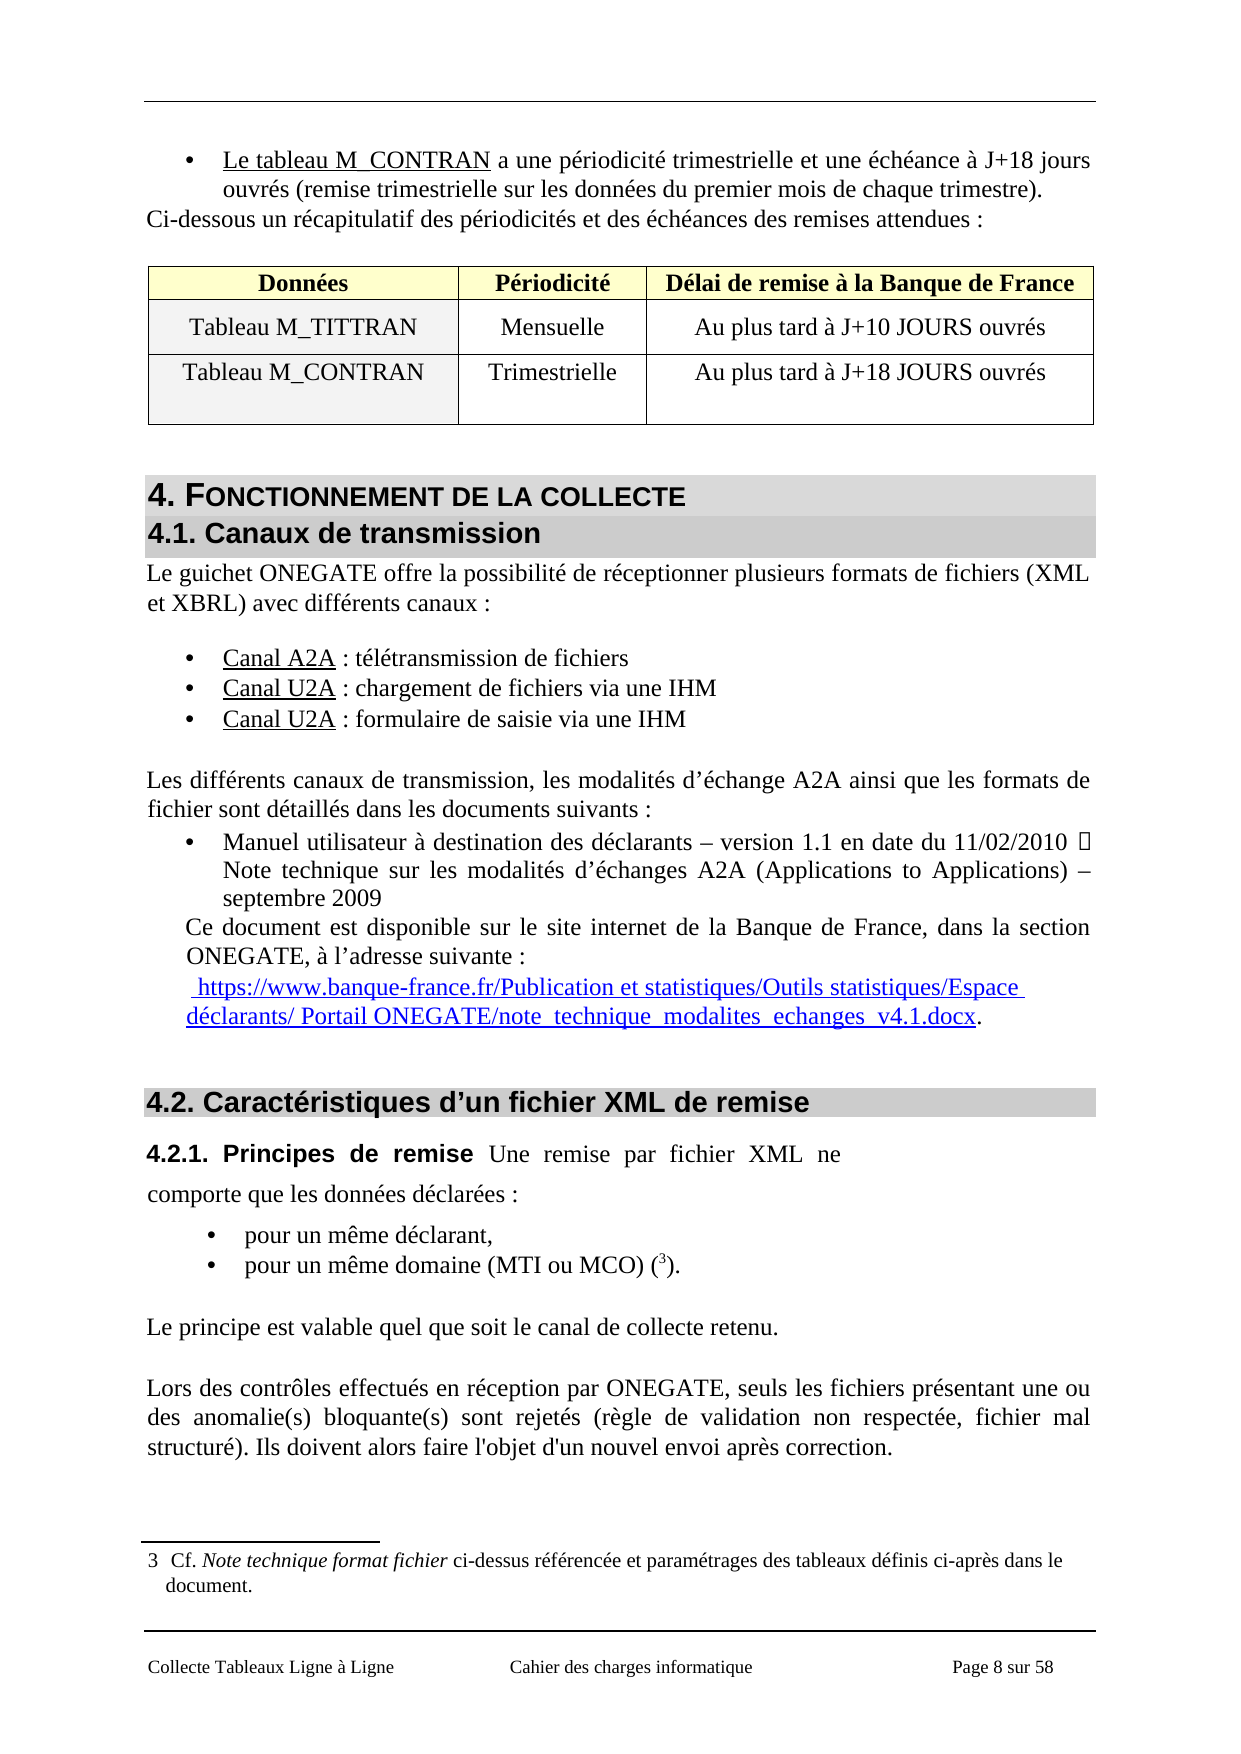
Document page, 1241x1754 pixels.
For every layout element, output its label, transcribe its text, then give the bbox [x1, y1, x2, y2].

subtitle 4.2. Caractéristiques d’un fichier XML de remise [146, 1084, 1093, 1118]
table_header Périodicité [459, 267, 646, 299]
table_cell 4.1. Canaux de transmission [145, 516, 1096, 558]
list pour un même domaine (MTI ou MCO) (). [207, 1250, 1092, 1279]
text Ce document est disponible sur le site internet de la Banque de France, dans la section ONEGATE, à l’adresse suivante : [185, 912, 1092, 970]
table_cell Trimestrielle [459, 355, 646, 423]
list Canal U2A : chargement de fichiers via une IHM [185, 673, 1092, 702]
table_cell Tableau M_CONTRAN [149, 355, 458, 423]
text Le guichet ONEGATE offre la possibilité de réceptionner plusieurs formats de fichiers (XML et XBRL) avec différents canaux : [146, 558, 1092, 616]
list pour un même déclarant, [207, 1220, 1092, 1249]
text https://www.banque-france.fr/Publication et statistiques/Outils statistiques/Espace déclarants/ Portail ONEGATE/note_technique_modalites_echanges_v4.1.docx. [185, 972, 1093, 1030]
table_cell Au plus tard à J+10 JOURS ouvrés [647, 300, 1093, 354]
table_cell Au plus tard à J+18 JOURS ouvrés [647, 355, 1093, 423]
text Ci-dessous un récapitulatif des périodicités et des échéances des remises attendues : [146, 204, 1092, 233]
text Lors des contrôles effectués en réception par ONEGATE, seuls les fichiers présentant une ou des anomalie(s) bloquante(s) sont rejetés (règle de validation non respectée, fichier mal structuré). Ils doivent alors faire l'objet d'un nouvel envoi après correction. [146, 1373, 1092, 1461]
table_header 4. FONCTIONNEMENT DE LA COLLECTE [145, 475, 1096, 516]
list Canal U2A : formulaire de saisie via une IHM [185, 704, 1092, 732]
text Les différents canaux de transmission, les modalités d’échange A2A ainsi que les formats de fichier sont détaillés dans les documents suivants : [146, 765, 1092, 823]
list Canal A2A : télétransmission de fichiers [185, 643, 1092, 672]
table_header Données [149, 267, 458, 299]
text 4.2.1. Principes de remise Une remise par fichier XML ne comporte que les données déclarées : [146, 1139, 841, 1208]
list Le tableau M_CONTRAN a une périodicité trimestrielle et une échéance à J+18 jours ouvrés (remise trimestrielle sur les données du premier mois de chaque trimestre). [185, 145, 1092, 203]
table_cell Tableau M_TITTRAN [149, 300, 458, 354]
text Le principe est valable quel que soit le canal de collecte retenu. [146, 1312, 1092, 1340]
table_header Délai de remise à la Banque de France [647, 267, 1093, 299]
list Manuel utilisateur à destination des déclarants – version 1.1 en date du 11/02/2010  Note technique sur les modalités d’échanges A2A (Applications to Applications) – septembre 2009 [185, 824, 1092, 912]
table_cell Mensuelle [459, 300, 646, 354]
